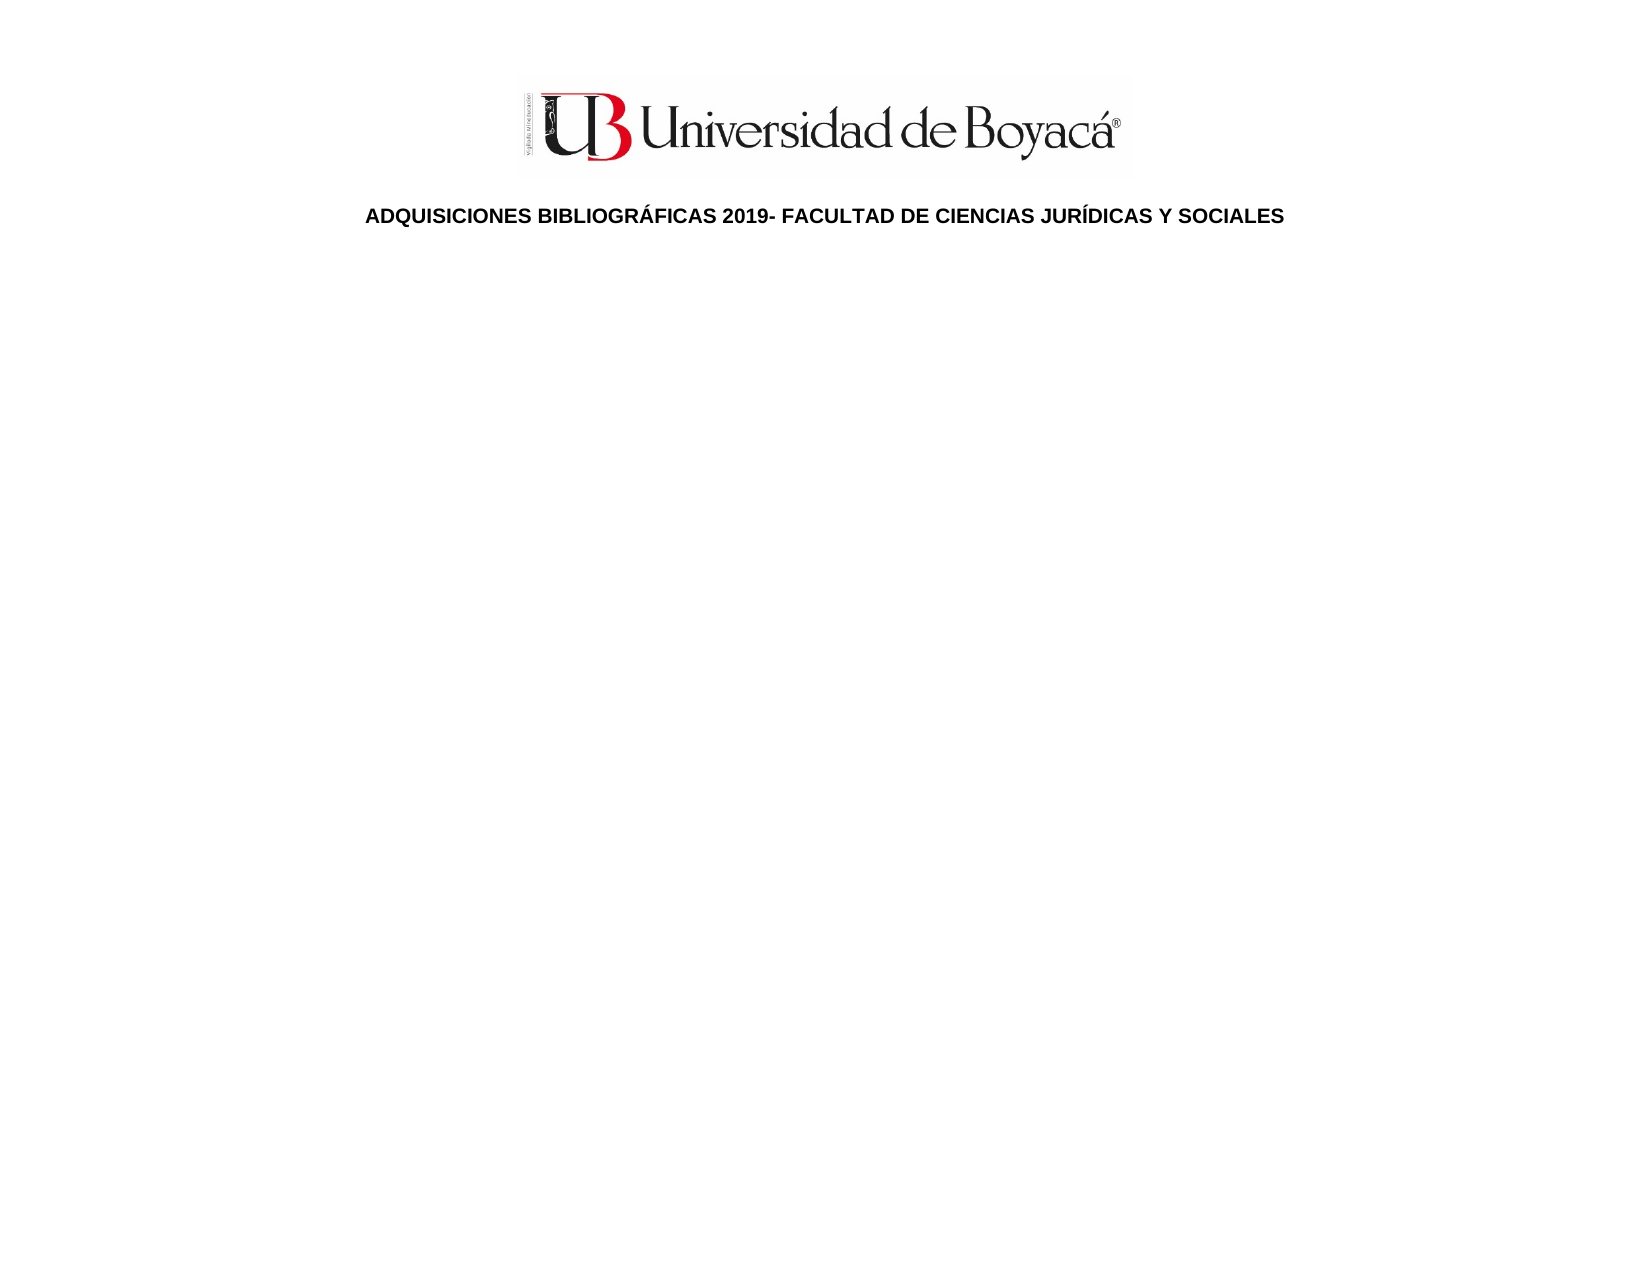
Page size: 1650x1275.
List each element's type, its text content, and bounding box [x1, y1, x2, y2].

picture [517, 75, 1133, 179]
text ADQUISICIONES BIBLIOGRÁFICAS 2019- FACULTAD DE CIENCIAS JURÍDICAS Y SOCIALES [75, 203, 1575, 227]
